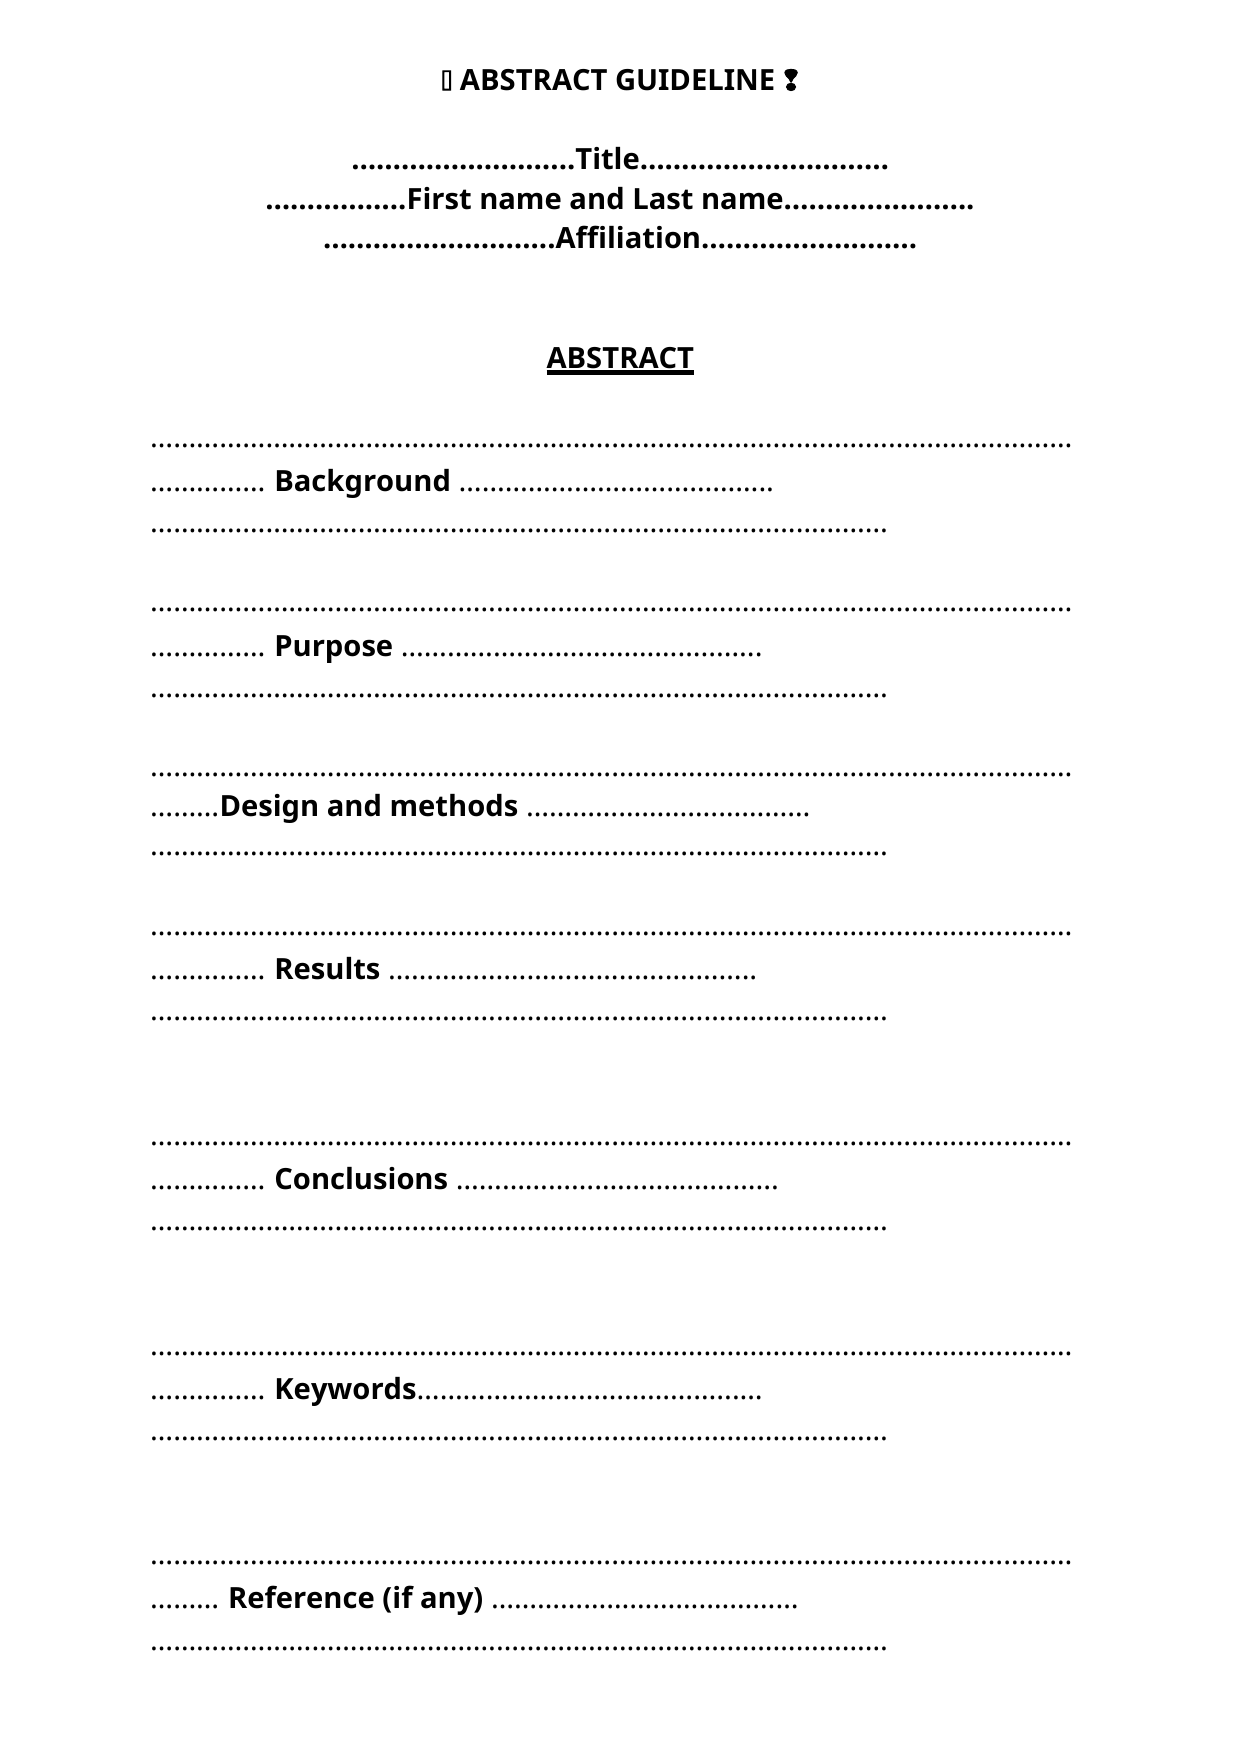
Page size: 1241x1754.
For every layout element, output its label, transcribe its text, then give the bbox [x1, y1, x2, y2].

text ……………..First name and Last name………………….. [150, 178, 1090, 218]
text ……………………...Title………………………… [150, 138, 1090, 178]
text ………………………………………………………………………………………………………………… Reference (if any) ……………………….………… [150, 1534, 1090, 1619]
text …………………………………………………………………………………… [150, 989, 1090, 1029]
text ……………………………………………………………………………………………………………………… Keywords…………………………………...… [150, 1324, 1090, 1409]
text …………………………………………………………………………………… [150, 1199, 1090, 1239]
text ……………………………………………………………………………………………………………………… Purpose …………………………………...….. [150, 581, 1090, 666]
text …………………………………………………………………………………… [150, 666, 1090, 706]
text ……………………………………………………………………………………………………………………… Background ………………………………….. [150, 416, 1090, 501]
text …………………………………………………………………………………………………………………Design and methods …………………….………… [150, 745, 1090, 824]
text ……………………....Affiliation………………….…. [150, 218, 1090, 257]
text …………………………………………………………………………………… [150, 824, 1090, 864]
text ……………………………………………………………………………………………………………………… Results …………………………………….….. [150, 904, 1090, 989]
text ABSTRACT [150, 337, 1090, 377]
text ABSTRACT GUIDELINE [150, 59, 1090, 99]
text …………………………………………………………………………………… [150, 1409, 1090, 1448]
text ……………………………………………………………………………………………………………………… Conclusions …………………………………... [150, 1114, 1090, 1199]
text …………………………………………………………………………………… [150, 501, 1090, 541]
text …………………………………………………………………………………… [150, 1619, 1090, 1658]
